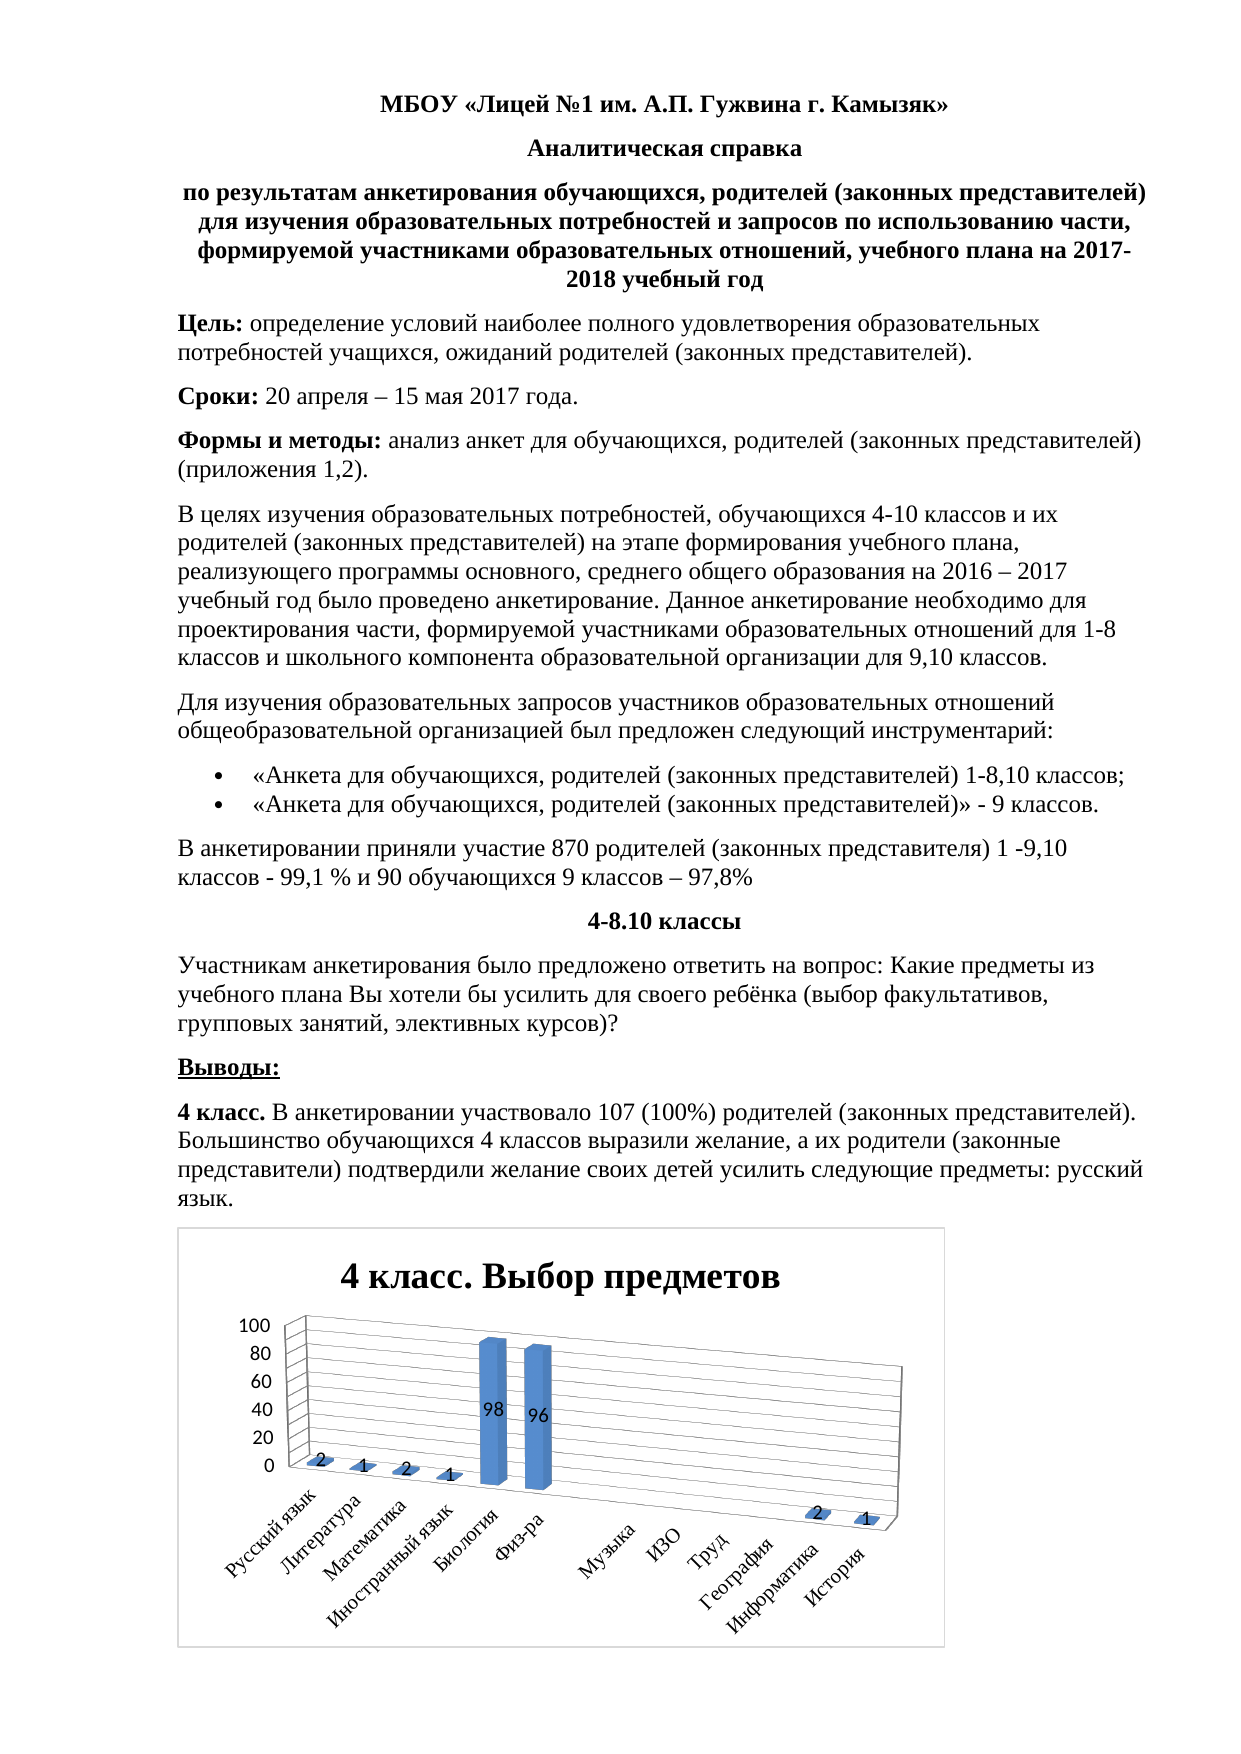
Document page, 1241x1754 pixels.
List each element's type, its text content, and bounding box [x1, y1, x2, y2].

text Для изучения образовательных запросов участников образовательных отношений общеобразовательной организацией был предложен следующий инструментарий: [177, 687, 1152, 744]
text 4-8.10 классы [177, 906, 1152, 935]
text по результатам анкетирования обучающихся, родителей (законных представителей) для изучения образовательных потребностей и запросов по использованию части, формируемой участниками образовательных отношений, учебного плана на 2017-2018 учебный год [177, 177, 1152, 292]
text Формы и методы: анализ анкет для обучающихся, родителей (законных представителей) (приложения 1,2). [177, 426, 1152, 483]
list «Анкета для обучающихся, родителей (законных представителей) 1-8,10 классов; [215, 760, 1152, 789]
text 4 класс. В анкетировании участвовало 107 (100%) родителей (законных представителей). Большинство обучающихся 4 классов выразили желание, а их родители (законные представители) подтвердили желание своих детей усилить следующие предметы: русский язык. [177, 1097, 1152, 1212]
text Участникам анкетирования было предложено ответить на вопрос: Какие предметы из учебного плана Вы хотели бы усилить для своего ребёнка (выбор факультативов, групповых занятий, элективных курсов)? [177, 951, 1152, 1037]
text В целях изучения образовательных потребностей, обучающихся 4-10 классов и их родителей (законных представителей) на этапе формирования учебного плана, реализующего программы основного, среднего общего образования на 2016 – 2017 учебный год было проведено анкетирование. Данное анкетирование необходимо для проектирования части, формируемой участниками образовательных отношений для 1-8 классов и школьного компонента образовательной организации для 9,10 классов. [177, 499, 1152, 671]
text МБОУ «Лицей №1 им. А.П. Гужвина г. Камызяк» [177, 89, 1152, 117]
list «Анкета для обучающихся, родителей (законных представителей)» - 9 классов. [215, 789, 1152, 817]
text Выводы: [177, 1052, 1152, 1081]
text Аналитическая справка [177, 133, 1152, 162]
text Цель: определение условий наиболее полного удовлетворения образовательных потребностей учащихся, ожиданий родителей (законных представителей). [177, 308, 1152, 366]
text В анкетировании приняли участие 870 родителей (законных представителя) 1 -9,10 классов - 99,1 % и 90 обучающихся 9 классов – 97,8% [177, 833, 1152, 891]
text Сроки: 20 апреля – 15 мая 2017 года. [177, 381, 1152, 410]
